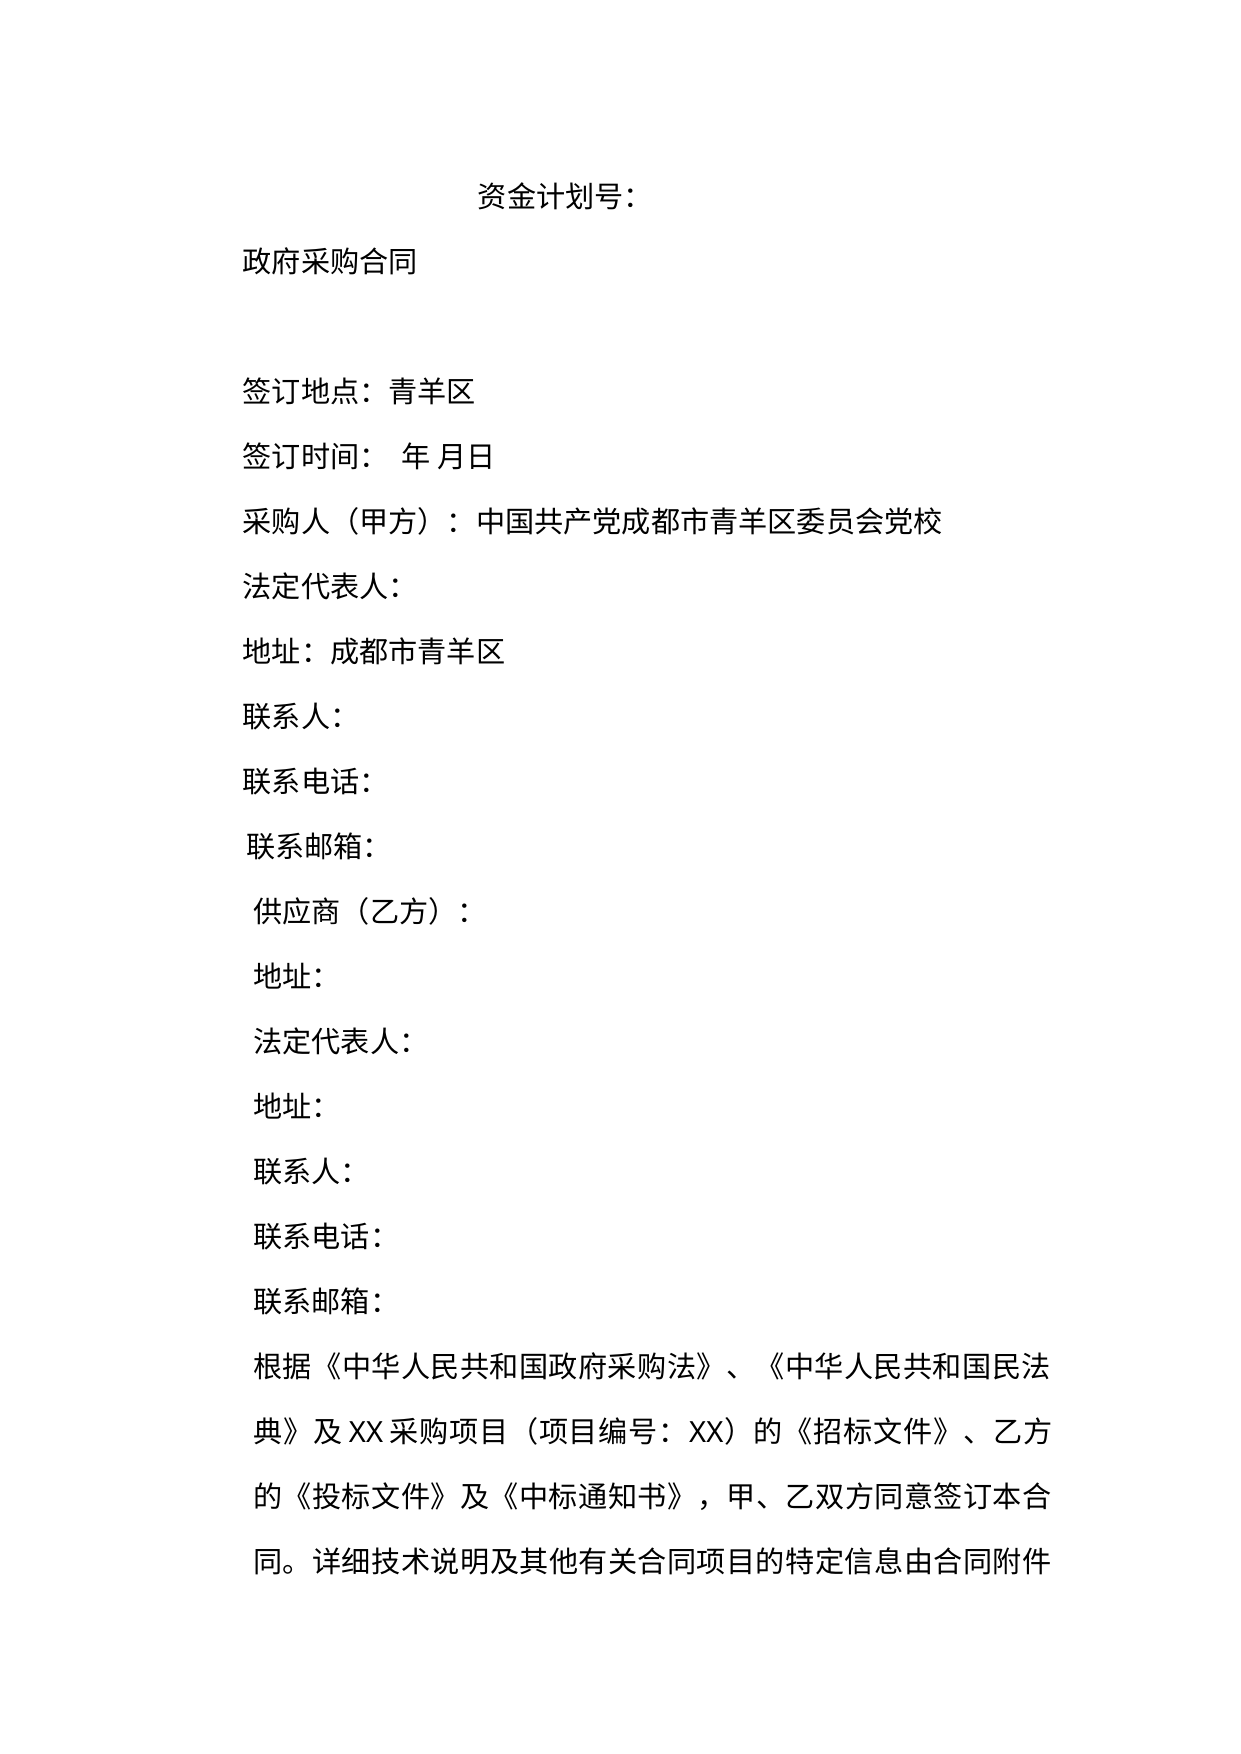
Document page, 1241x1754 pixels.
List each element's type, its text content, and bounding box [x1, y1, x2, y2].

text 地址： [253, 942, 1053, 1007]
text 联系邮箱： [187, 812, 1053, 877]
text 地址：成都市青羊区 [242, 617, 1053, 682]
text 供应商（乙方）： [253, 877, 1053, 942]
text 采购人（甲方）：中国共产党成都市青羊区委员会党校 [242, 487, 1053, 552]
text 政府采购合同 [242, 227, 1053, 292]
text 地址： [253, 1072, 1053, 1137]
text 签订时间： 年 月日 [242, 422, 1053, 487]
text 签订地点：青羊区 [242, 357, 1053, 422]
text 法定代表人： [242, 552, 1053, 617]
text 资金计划号： [242, 162, 1053, 227]
text 联系邮箱： [253, 1267, 1053, 1332]
text 联系人： [253, 1137, 1053, 1202]
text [253, 1332, 1053, 1592]
text 联系人： [242, 682, 1053, 747]
text 法定代表人： [253, 1007, 1053, 1072]
text 联系电话： [242, 747, 1053, 812]
text 联系电话： [253, 1202, 1053, 1267]
